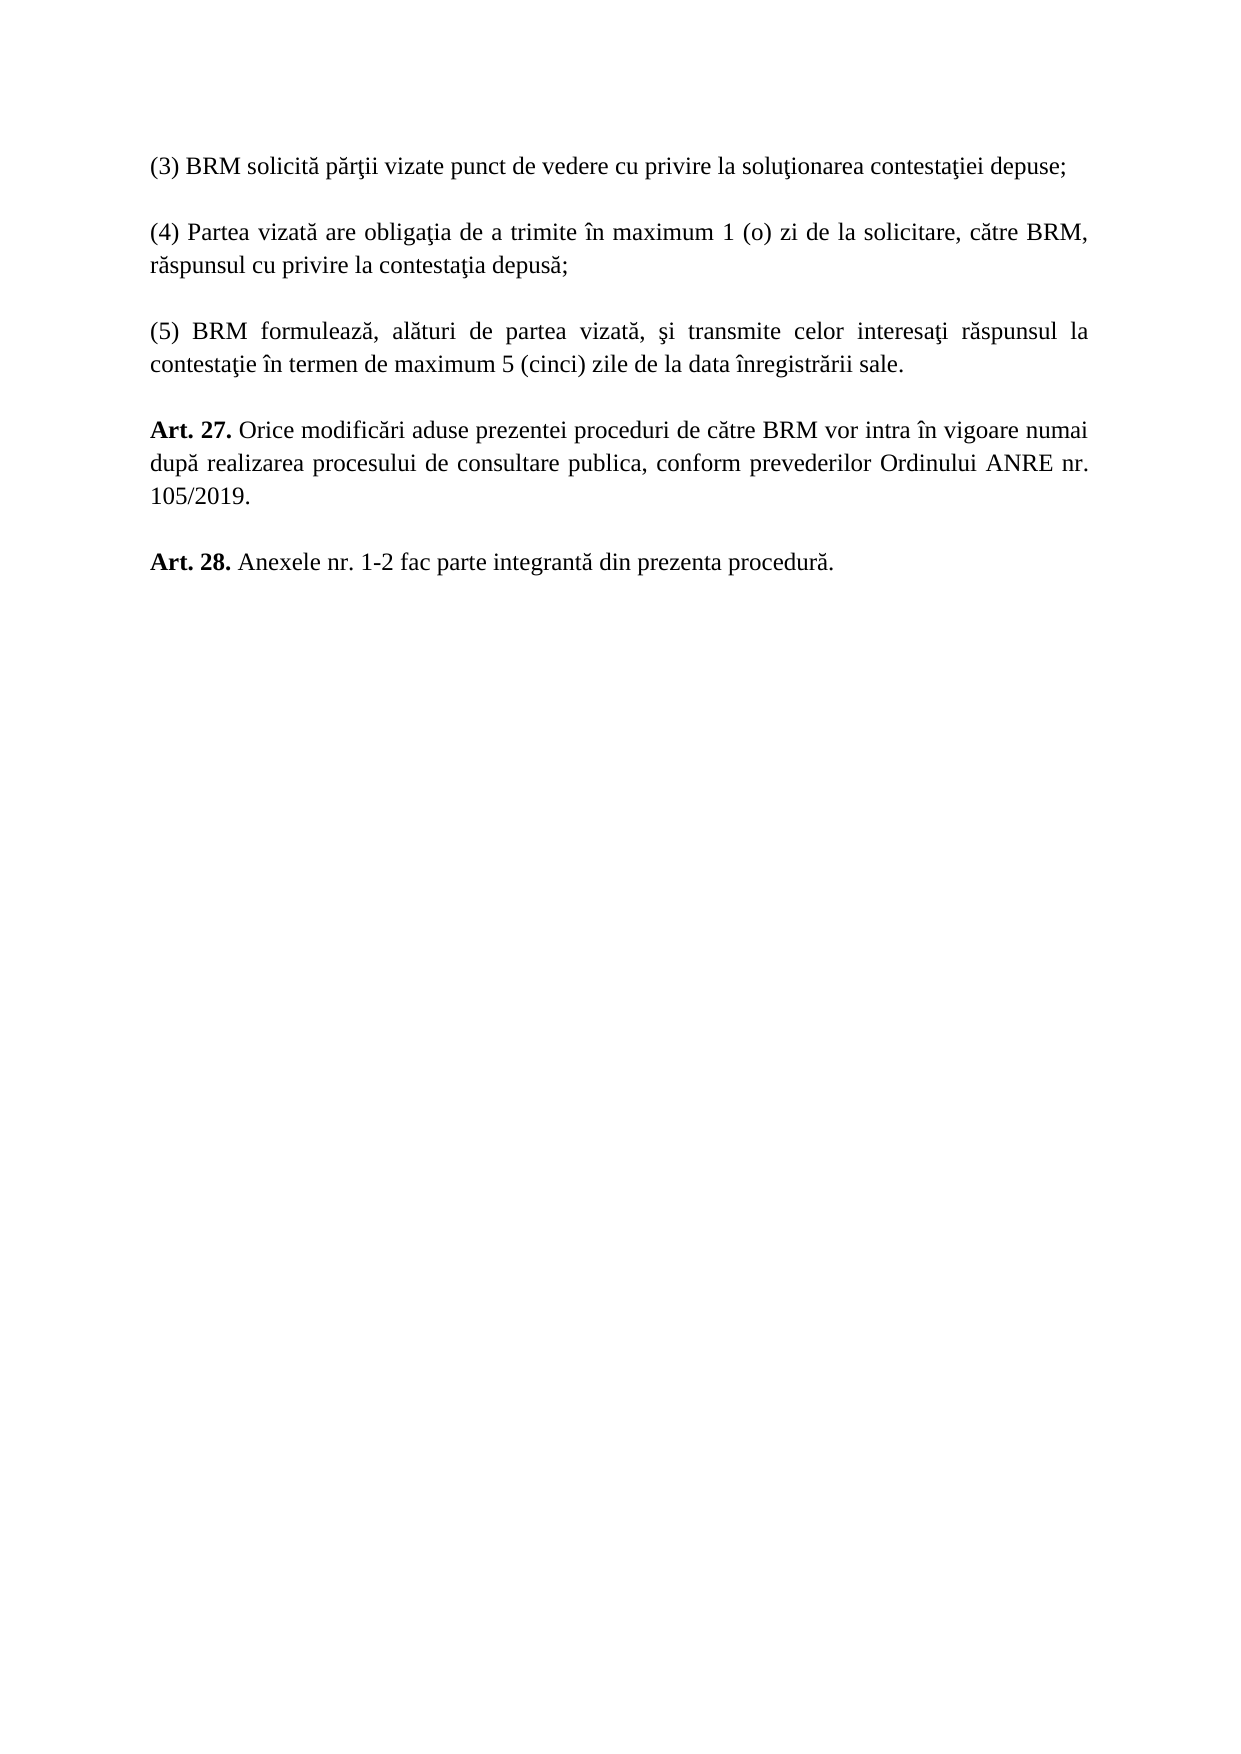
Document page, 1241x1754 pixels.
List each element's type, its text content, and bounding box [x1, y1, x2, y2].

text Art. 28. Anexele nr. 1-2 fac parte integrantă din prezenta procedură. [150, 547, 1090, 576]
text Art. 27. Orice modificări aduse prezentei proceduri de către BRM vor intra în vigoare numai după realizarea procesului de consultare publica, conform prevederilor Ordinului ANRE nr. 105/2019. [150, 415, 1090, 510]
text (4) Partea vizată are obligaţia de a trimite în maximum 1 (o) zi de la solicitare, către BRM, răspunsul cu privire la contestaţia depusă; [150, 217, 1090, 279]
text (5) BRM formulează, alături de partea vizată, şi transmite celor interesaţi răspunsul la contestaţie în termen de maximum 5 (cinci) zile de la data înregistrării sale. [150, 316, 1090, 378]
text (3) BRM solicită părţii vizate punct de vedere cu privire la soluţionarea contestaţiei depuse; [150, 151, 1090, 180]
